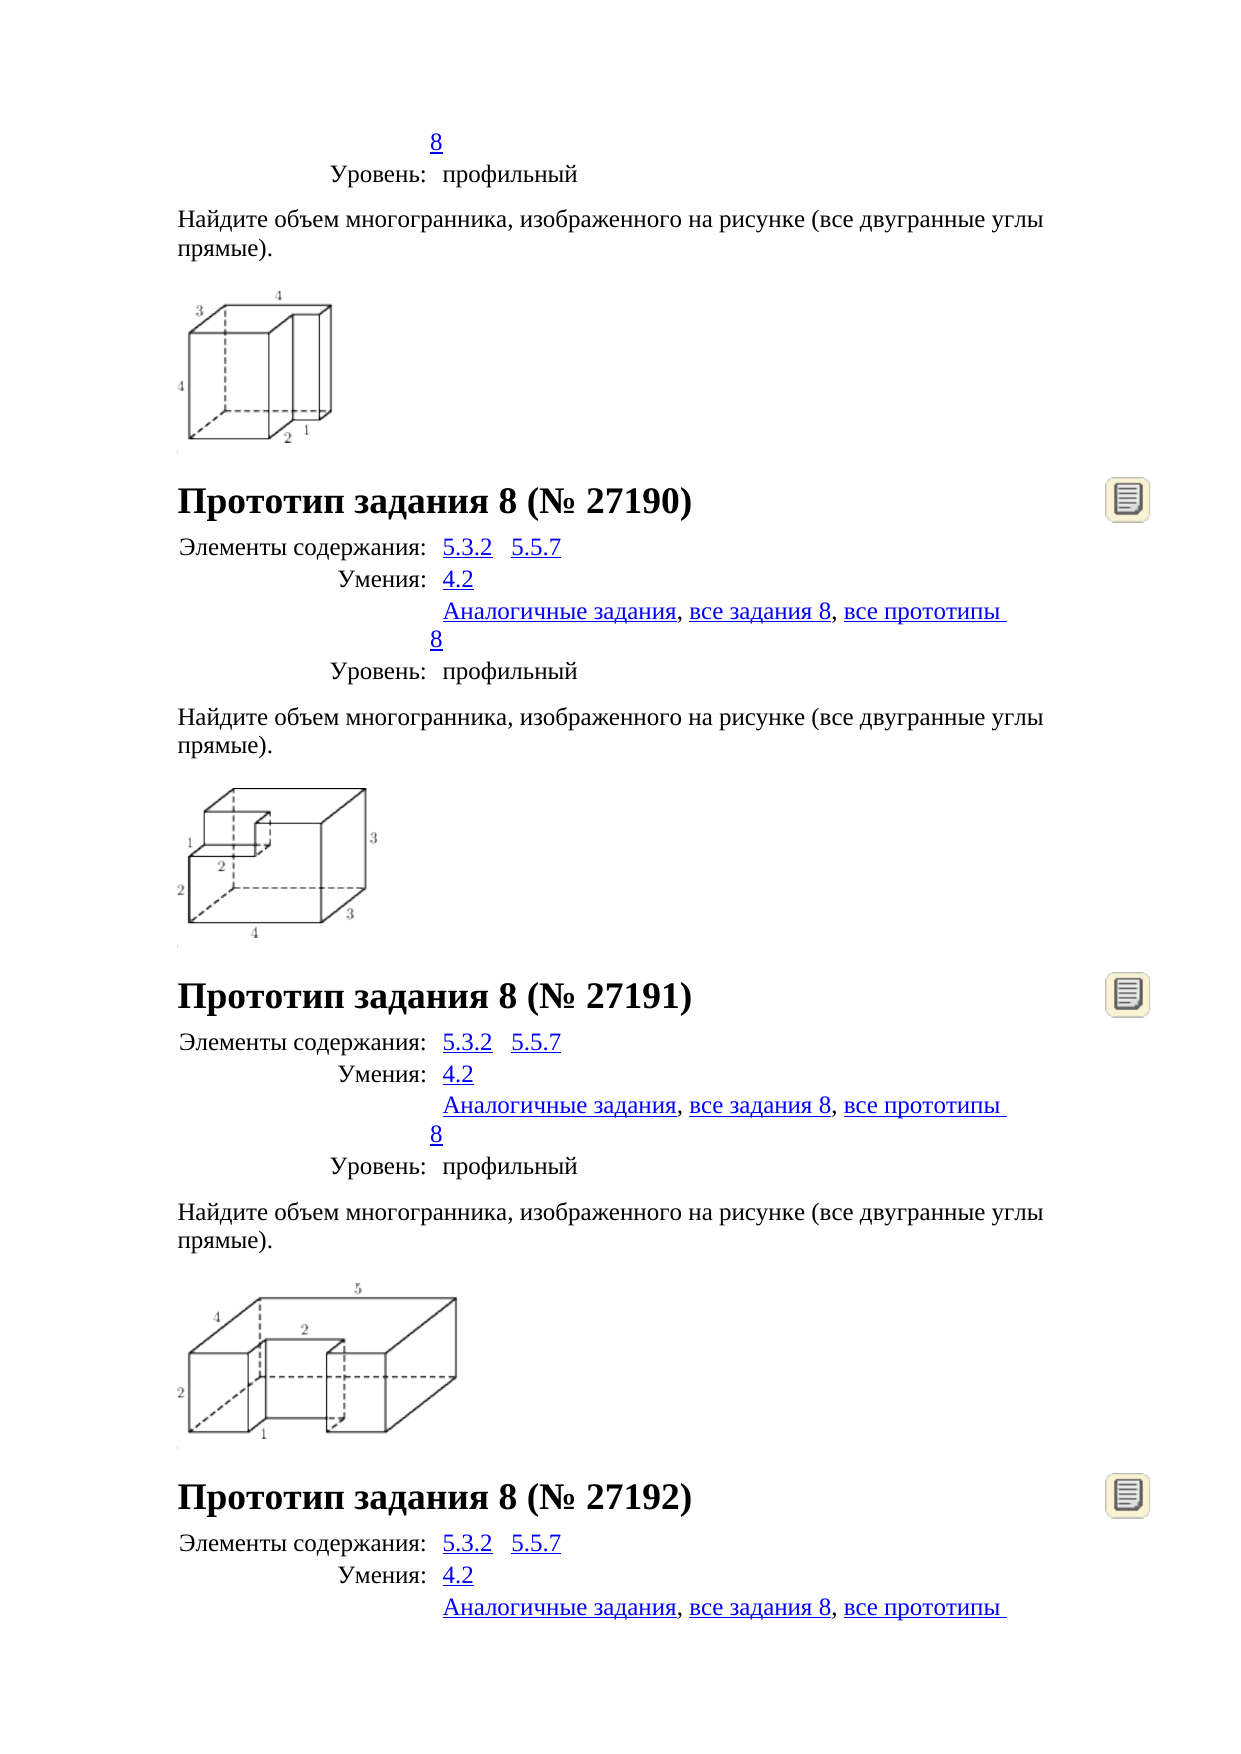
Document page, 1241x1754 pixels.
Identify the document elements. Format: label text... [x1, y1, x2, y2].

table_header Прототип задания 8 (№ 27190) [177, 478, 1103, 523]
table_header [170, 1018, 1144, 1189]
table_cell Найдите объем многогранника, изображенного на рисунке (все двугранные углы прямые). [170, 1189, 1144, 1446]
table_cell Найдите объем многогранника, изображенного на рисунке (все двугранные углы прямые). [170, 197, 1144, 450]
table_header [170, 118, 1144, 197]
picture [177, 788, 378, 938]
table_header Прототип задания 8 (№ 27191) [177, 973, 1103, 1018]
picture [1105, 477, 1150, 523]
table_header [170, 1519, 1144, 1629]
picture [1105, 972, 1150, 1018]
table_cell Найдите объем многогранника, изображенного на рисунке (все двугранные углы прямые). [170, 694, 1144, 945]
table_header Прототип задания 8 (№ 27192) [177, 1474, 1103, 1519]
picture [1105, 1473, 1150, 1519]
table_header [170, 523, 1144, 694]
picture [177, 291, 333, 443]
picture [177, 1283, 458, 1439]
